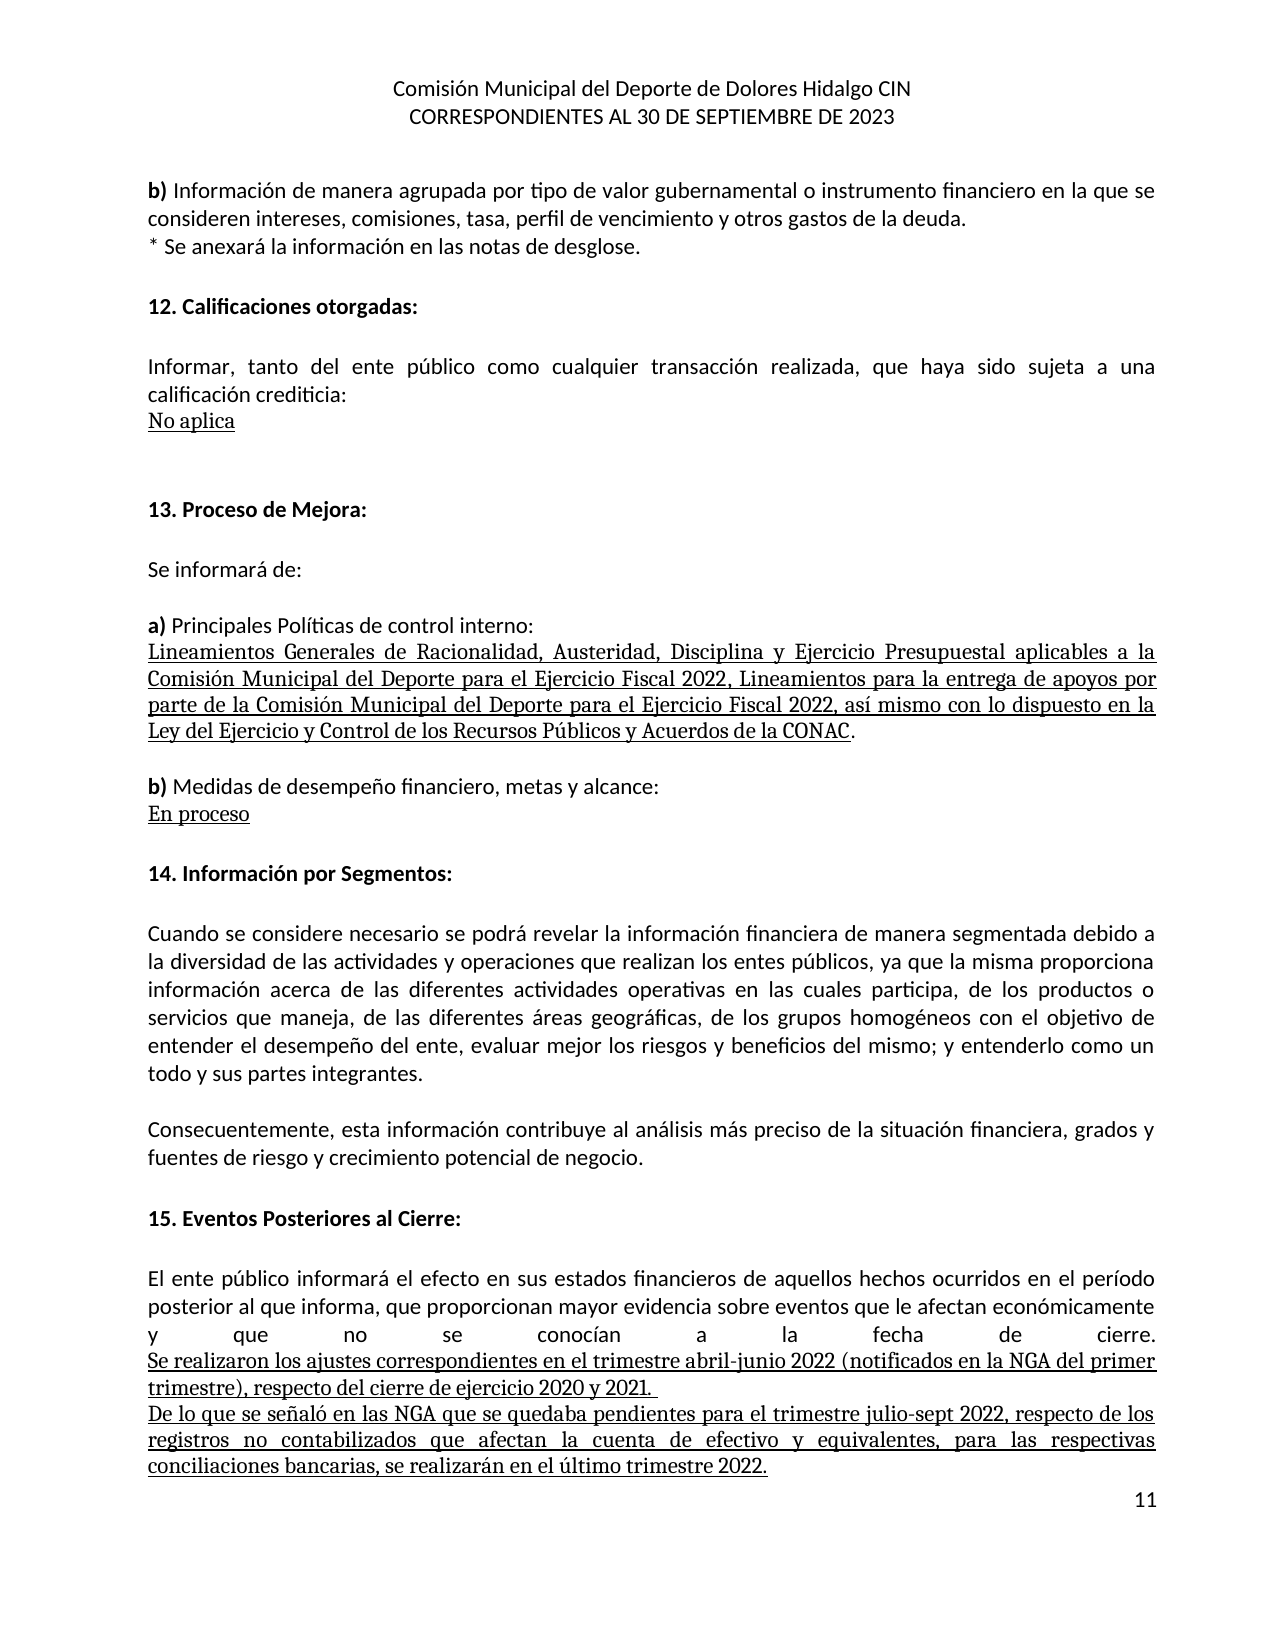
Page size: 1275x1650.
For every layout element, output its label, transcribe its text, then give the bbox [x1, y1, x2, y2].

text El ente público informará el efecto en sus estados financieros de aquellos hechos ocurridos en el período posterior al que informa, que proporcionan mayor evidencia sobre eventos que le afectan económicamente y que no se conocían a la fecha de cierre. Se realizaron los ajustes correspondientes en el trimestre abril-junio 2022 (notificados en la NGA del primer trimestre), respecto del cierre de ejercicio 2020 y 2021. [148, 1372, 1157, 1401]
text Consecuentemente, esta información contribuye al análisis más preciso de la situación financiera, grados y fuentes de riesgo y crecimiento potencial de negocio. [148, 1115, 1157, 1171]
text b) Información de manera agrupada por tipo de valor gubernamental o instrumento financiero en la que se consideren intereses, comisiones, tasa, perfil de vencimiento y otros gastos de la deuda. [148, 176, 1157, 232]
text De lo que se señaló en las NGA que se quedaba pendientes para el trimestre julio-sept 2022, respecto de los registros no contabilizados que afectan la cuenta de efectivo y equivalentes, para las respectivas conciliaciones bancarias, se realizarán en el último trimestre 2022. [148, 1401, 1157, 1480]
subtitle 14. Información por Segmentos: [148, 859, 1157, 887]
text Informar, tanto del ente público como cualquier transacción realizada, que haya sido sujeta a una calificación crediticia: [148, 352, 1157, 408]
text Se informará de: [148, 555, 1157, 583]
text En proceso [148, 801, 1157, 827]
subtitle 13. Proceso de Mejora: [148, 495, 1157, 523]
text Lineamientos Generales de Racionalidad, Austeridad, Disciplina y Ejercicio Presupuestal aplicables a la Comisión Municipal del Deporte para el Ejercicio Fiscal 2022, Lineamientos para la entrega de apoyos por parte de la Comisión Municipal del Deporte para el Ejercicio Fiscal 2022, así mismo con lo dispuesto en la Ley del Ejercicio y Control de los Recursos Públicos y Acuerdos de la CONAC. [148, 689, 1157, 744]
text b) Medidas de desempeño financiero, metas y alcance: [148, 772, 1157, 801]
text * Se anexará la información en las notas de desglose. [148, 232, 1157, 260]
text a) Principales Políticas de control interno: [148, 611, 1157, 639]
subtitle 15. Eventos Posteriores al Cierre: [148, 1204, 1157, 1232]
text El ente público informará el efecto en sus estados financieros de aquellos hechos ocurridos en el período posterior al que informa, que proporcionan mayor evidencia sobre eventos que le afectan económicamente y que no se conocían a la fecha de cierre. Se realizaron los ajustes correspondientes en el trimestre abril-junio 2022 (notificados en la NGA del primer trimestre), respecto del cierre de ejercicio 2020 y 2021. [148, 1264, 1157, 1370]
subtitle 12. Calificaciones otorgadas: [148, 292, 1157, 320]
text No aplica [148, 408, 1157, 434]
text Cuando se considere necesario se podrá revelar la información financiera de manera segmentada debido a la diversidad de las actividades y operaciones que realizan los entes públicos, ya que la misma proporciona información acerca de las diferentes actividades operativas en las cuales participa, de los productos o servicios que maneja, de las diferentes áreas geográficas, de los grupos homogéneos con el objetivo de entender el desempeño del ente, evaluar mejor los riesgos y beneficios del mismo; y entenderlo como un todo y sus partes integrantes. [148, 919, 1157, 1087]
